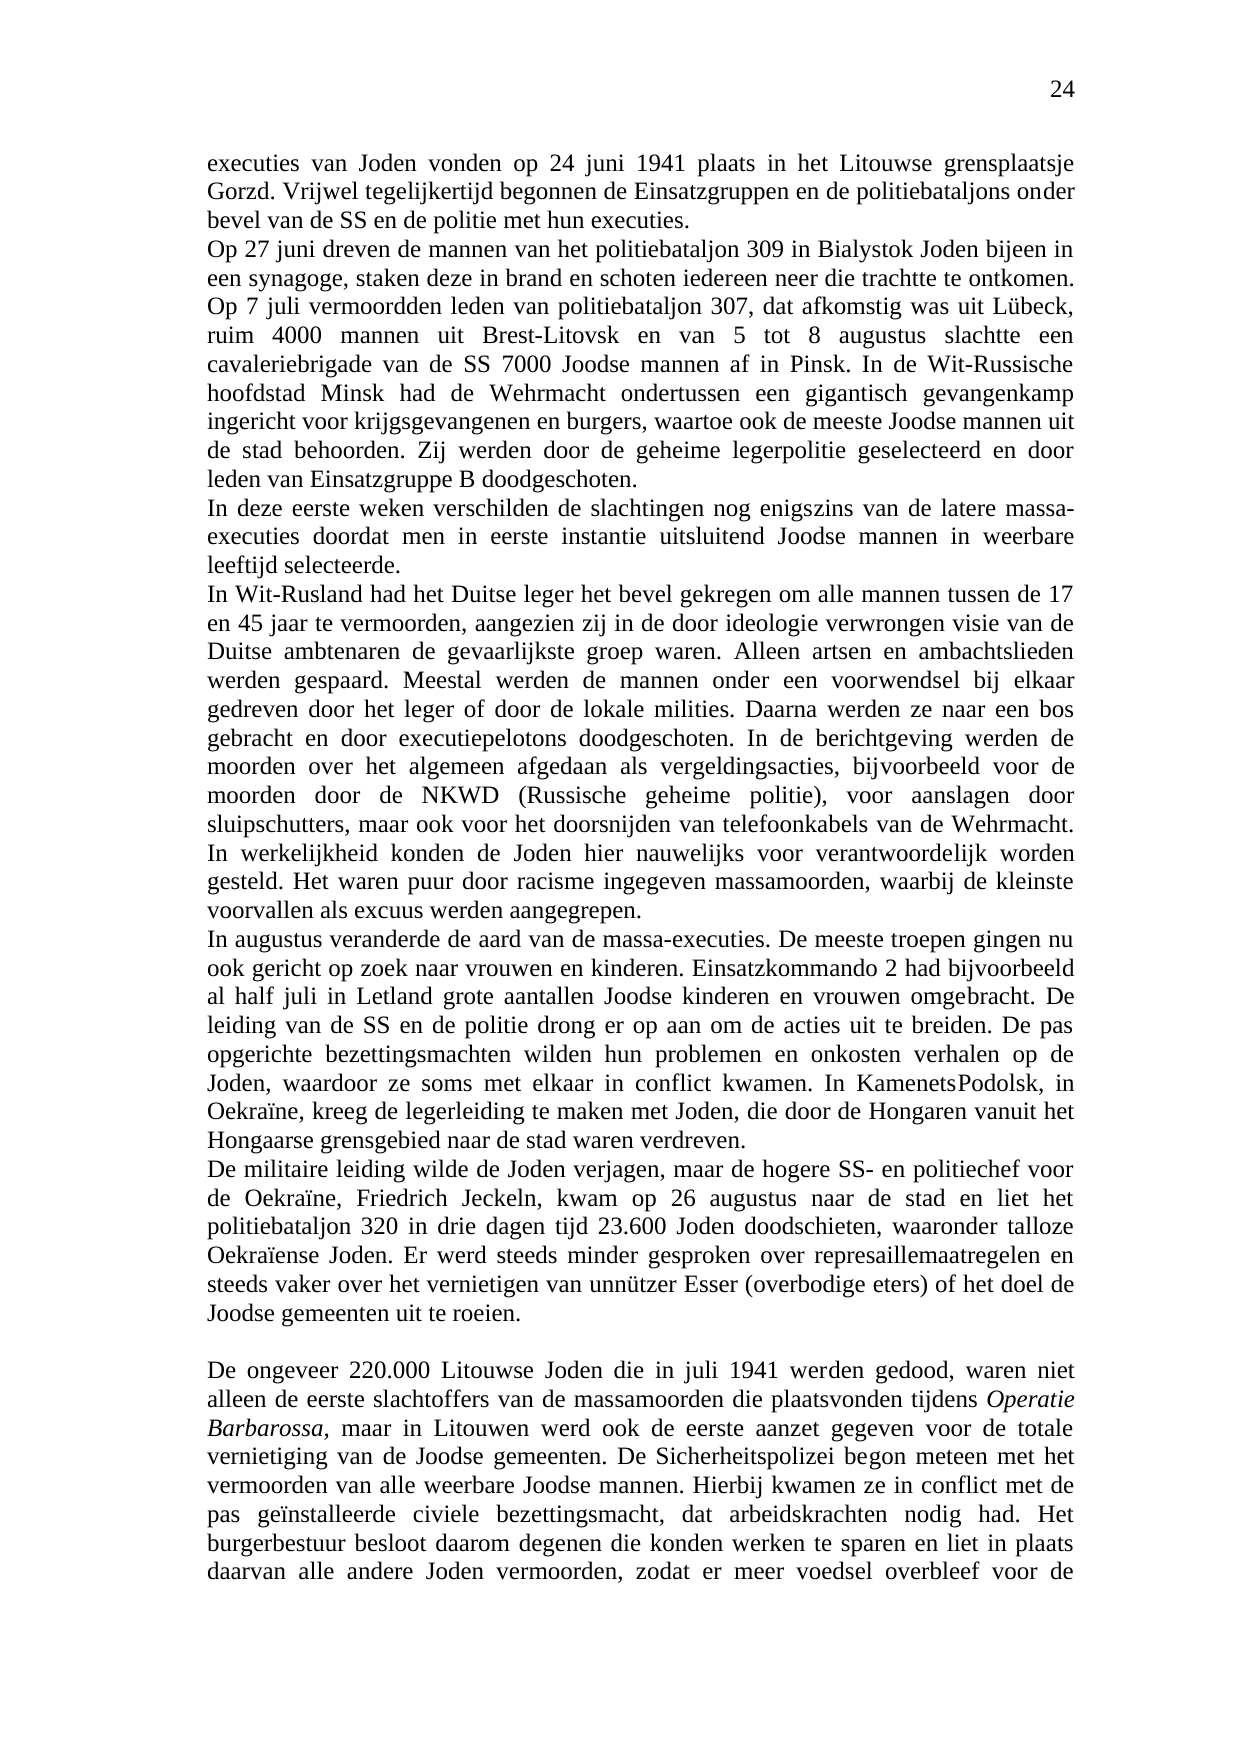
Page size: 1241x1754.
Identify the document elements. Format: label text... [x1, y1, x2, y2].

text In augustus veranderde de aard van de massa-executies. De meeste troepen gingen nu ook gericht op zoek naar vrouwen en kinderen. Einsatzkommando 2 had bijvoorbeeld al half juli in Letland grote aantallen Joodse kinderen en vrouwen omgebracht. De leiding van de SS en de politie drong er op aan om de acties uit te breiden. De pas opgerichte bezettingsmachten wilden hun problemen en onkosten verhalen op de Joden, waardoor ze soms met elkaar in conflict kwamen. In KamenetsPodolsk, in Oekraïne, kreeg de legerleiding te maken met Joden, die door de Hongaren vanuit het Hongaarse grensgebied naar de stad waren verdreven. [207, 924, 1075, 1154]
text De militaire leiding wilde de Joden verjagen, maar de hogere SS- en politiechef voor de Oekraïne, Friedrich Jeckeln, kwam op 26 augustus naar de stad en liet het politiebataljon drie dagen tijd 23.600 Joden doodschieten, waaronder talloze Oekraïense Joden. Er werd steeds minder gesproken over represaillemaatregelen en steeds vaker over het vernietigen van unnützer Esser (overbodige eters) of het doel de Joodse gemeenten uit te roeien. [207, 1154, 1075, 1326]
text Op 27 juni dreven de mannen van het politiebataljon Bialystok Joden bijeen in een synagoge, staken deze in brand en schoten iedereen neer die trachtte te ontkomen. Op 7 juli vermoordden leden van politiebataljon 307, dat afkomstig was uit Lübeck, ruim 4000 mannen uit Brest-Litovsk en van 5 tot 8 augustus slachtte een cavaleriebrigade van de SS 7000 Joodse mannen af in Pinsk. In de Wit-Russische hoofdstad Minsk had de Wehrmacht ondertussen een gigantisch gevangenkamp ingericht voor krijgsgevangenen en burgers, waartoe ook de meeste Joodse mannen uit de stad behoorden. Zij werden door de geheime legerpolitie geselecteerd en door leden van Einsatzgruppe B doodgeschoten. [207, 234, 1075, 493]
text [207, 148, 1075, 234]
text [207, 1355, 1075, 1585]
text In Wit-Rusland had het Duitse leger het bevel gekregen om alle mannen tussen de 17 en 45 jaar te vermoorden, aangezien zij in de door ideologie verwrongen visie van de Duitse ambtenaren de gevaarlijkste groep waren. Alleen artsen en ambachtslieden werden gespaard. Meestal werden de mannen onder een voorwendsel bij elkaar gedreven door het leger of door de lokale milities. Daarna werden ze naar een bos gebracht en door executiepelotons doodgeschoten. In de berichtgeving werden de moorden over het algemeen afgedaan als vergeldingsacties, bijvoorbeeld voor de moorden door de NKWD (Russische geheime politie), voor aanslagen door sluipschutters, maar ook voor het doorsnijden van telefoonkabels van de Wehrmacht. In werkelijkheid konden de Joden hier nauwelijks voor verantwoordelijk worden gesteld. Het waren puur door racisme ingegeven massamoorden, waarbij de kleinste voorvallen als excuus werden aangegrepen. [207, 579, 1075, 924]
text In deze eerste weken verschilden de slachtingen nog enigszins van de latere massa-executies doordat men in eerste instantie uitsluitend Joodse mannen in weerbare leeftijd selecteerde. [207, 493, 1075, 579]
